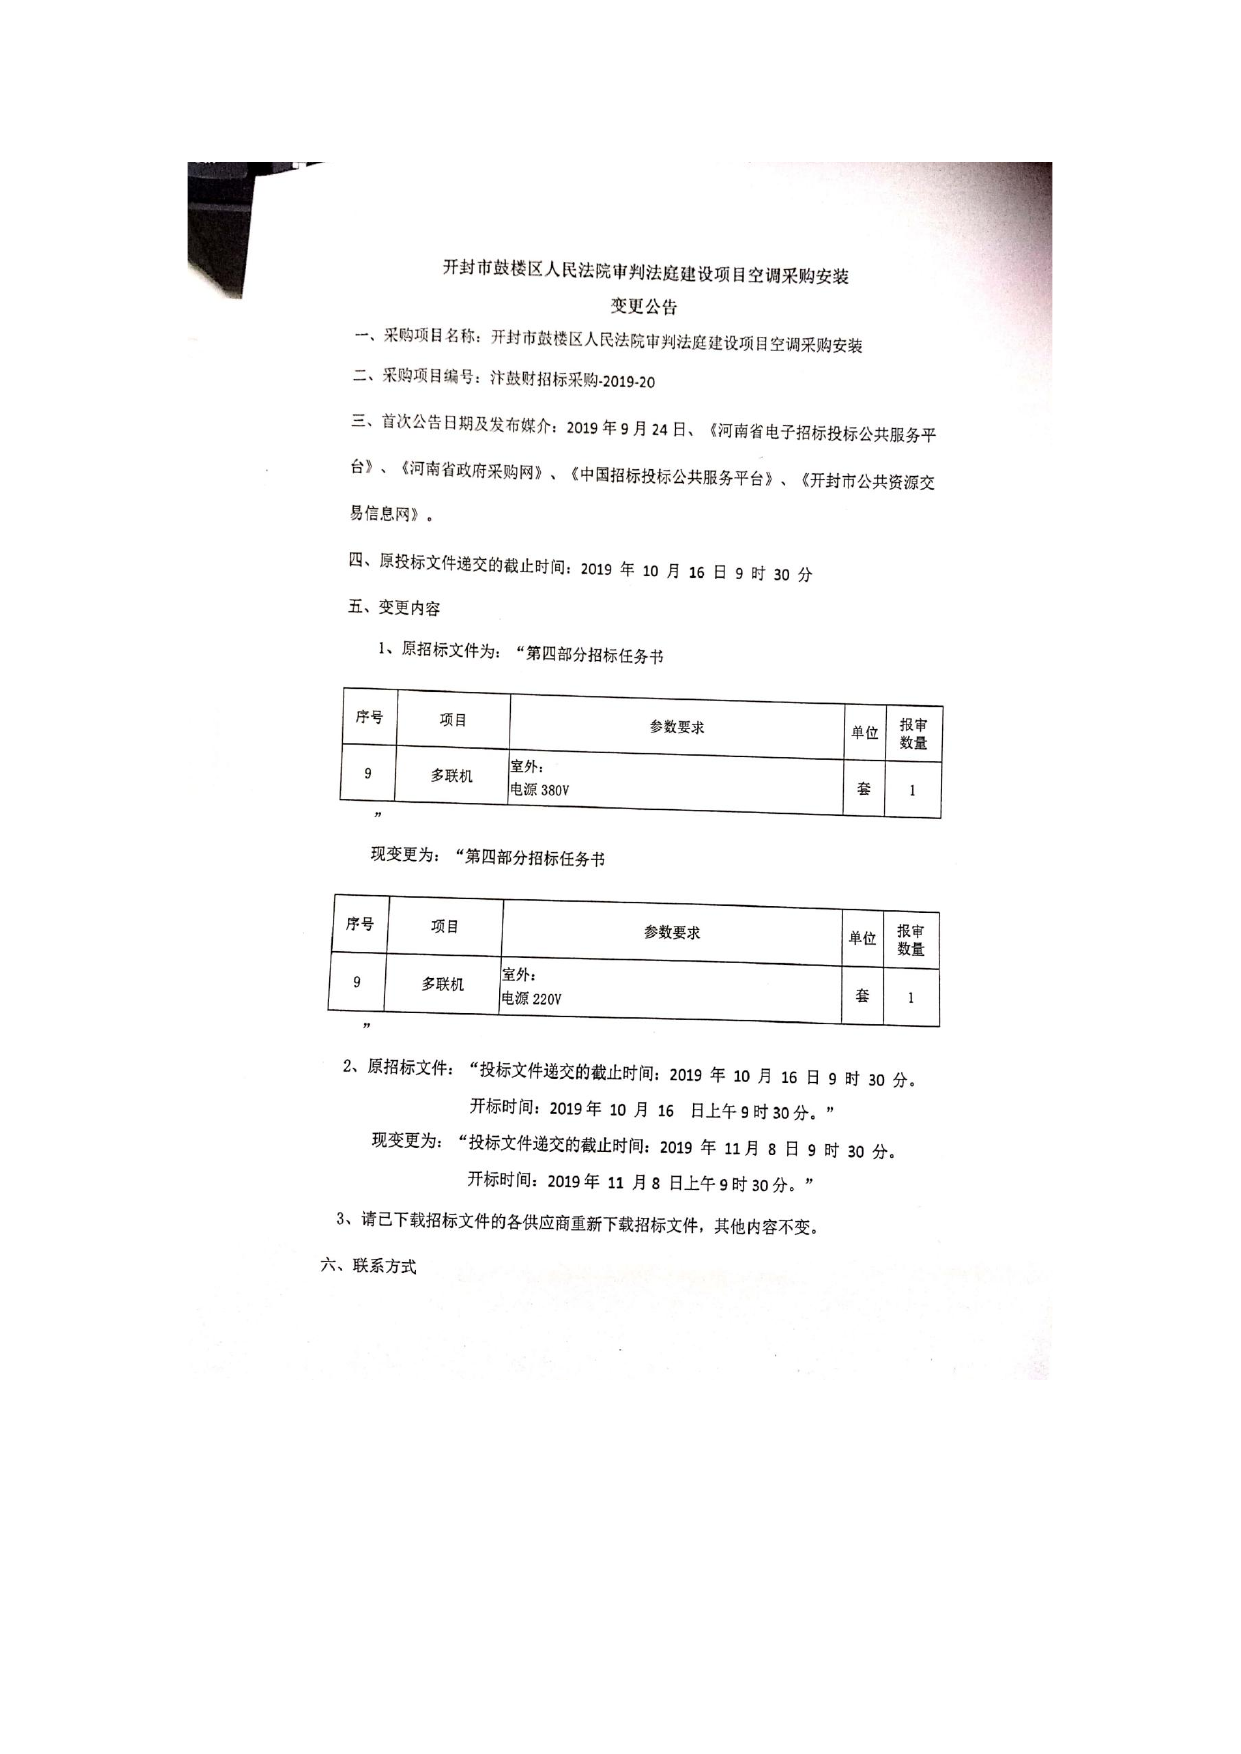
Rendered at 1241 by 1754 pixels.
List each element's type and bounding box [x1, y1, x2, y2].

picture [187, 162, 1053, 1380]
